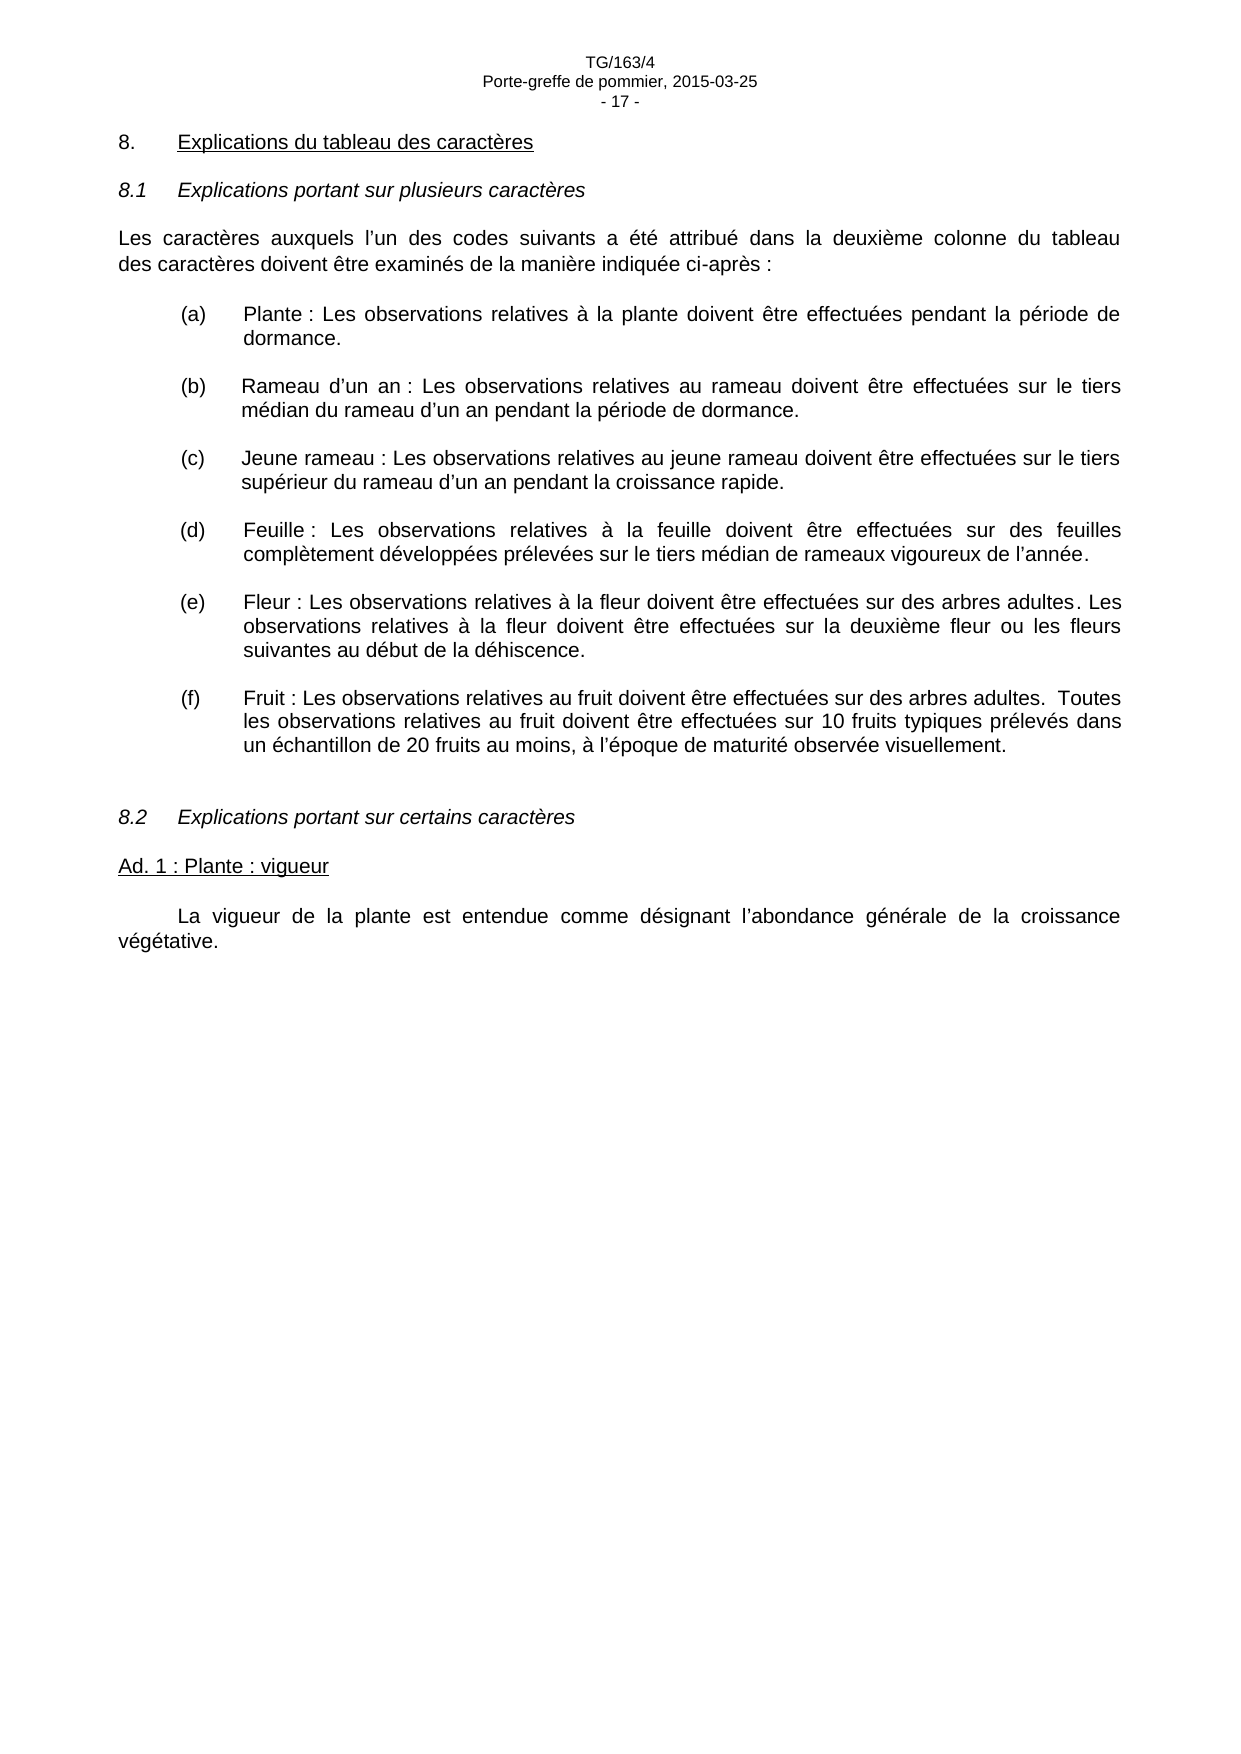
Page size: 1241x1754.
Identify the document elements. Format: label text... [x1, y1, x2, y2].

text (c) Jeune rameau : Les observations relatives au jeune rameau doivent être effectuées sur le tiers supérieur du rameau d’un an pendant la croissance rapide. [181, 446, 1122, 494]
subtitle 8.2 Explications portant sur certains caractères [118, 805, 1122, 829]
text Les caractères auxquels l’un des codes suivants a été attribué dans la deuxième colonne du tableau des caractères doivent être examinés de la manière indiquée ci‑après : [118, 226, 1122, 278]
text (b) Rameau d’un an : Les observations relatives au rameau doivent être effectuées sur le tiers médian du rameau d’un an pendant la période de dormance. [181, 374, 1122, 422]
text (f) Fruit : Les observations relatives au fruit doivent être effectuées sur des arbres adultes. Toutes les observations relatives au fruit doivent être effectuées sur 10 fruits typiques prélevés dans un échantillon de 20 fruits au moins, à l’époque de maturité observée visuellement. [181, 685, 1122, 757]
text (a) Plante : Les observations relatives à la plante doivent être effectuées pendant la période de dormance. [181, 302, 1122, 350]
text (d) Feuille : Les observations relatives à la feuille doivent être effectuées sur des feuilles complètement développées prélevées sur le tiers médian de rameaux vigoureux de l’année. [180, 518, 1122, 566]
subtitle 8.1 Explications portant sur plusieurs caractères [118, 178, 1122, 202]
text La vigueur de la plante est entendue comme désignant l’abondance générale de la croissance végétative. [118, 903, 1122, 953]
text Ad. 1 : Plante : vigueur [118, 853, 1122, 878]
subtitle Explications du tableau des caractères [118, 130, 1122, 154]
text (e) Fleur : Les observations relatives à la fleur doivent être effectuées sur des arbres adultes. Les observations relatives à la fleur doivent être effectuées sur la deuxième fleur ou les fleurs suivantes au début de la déhiscence. [180, 589, 1122, 661]
